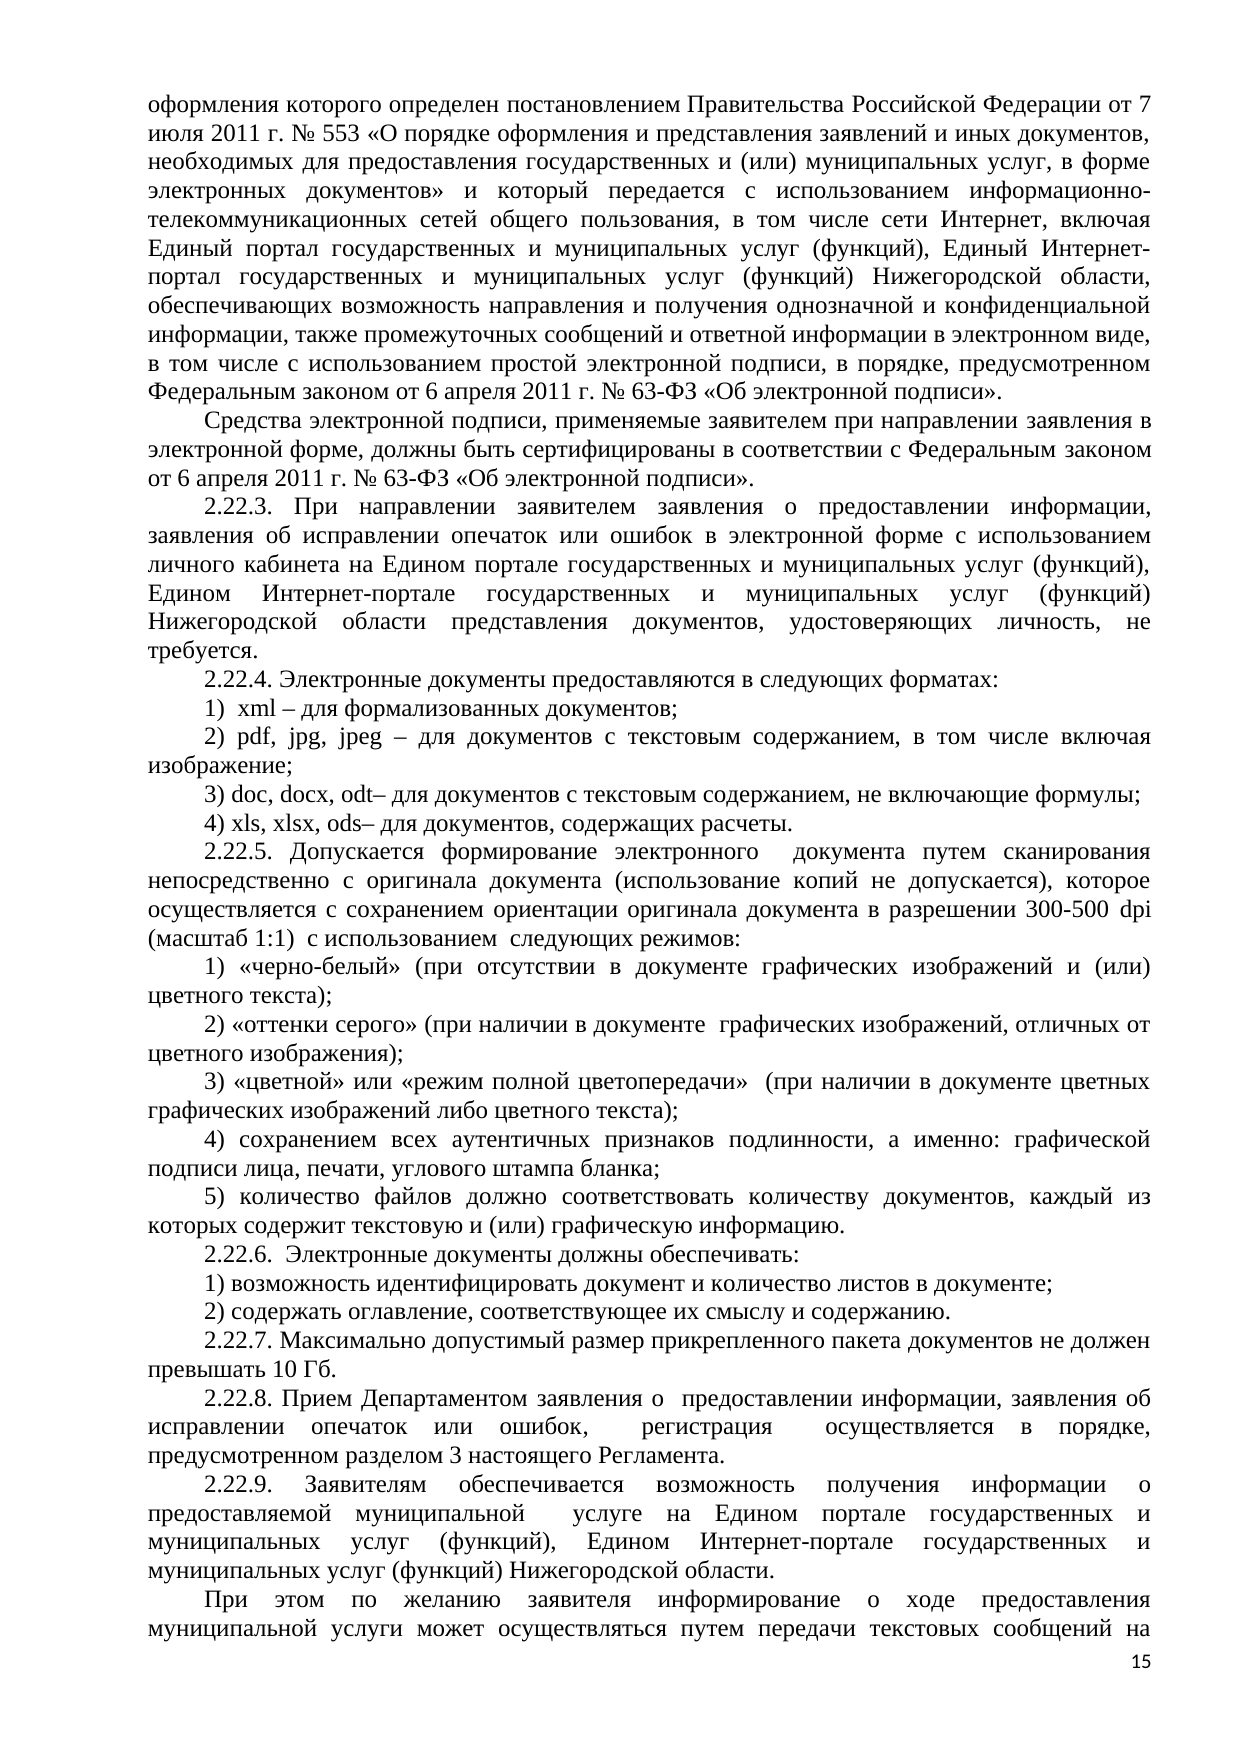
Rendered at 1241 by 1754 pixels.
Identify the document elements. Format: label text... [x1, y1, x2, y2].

text 5) количество файлов должно соответствовать количеству документов, каждый из которых содержит текстовую и (или) графическую информацию. [148, 1181, 1152, 1239]
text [148, 89, 1152, 405]
text 2.22.9. Заявителям обеспечивается возможность получения информации о предоставляемой муниципальной услуге на Едином портале государственных и муниципальных услуг (функций), Едином Интернет-портале государственных и муниципальных услуг (функций) Нижегородской области. [148, 1469, 1152, 1584]
text 3) doc, docx, odt– для документов с текстовым содержанием, не включающие формулы; [148, 779, 1152, 808]
text 2.22.4. Электронные документы предоставляются в следующих форматах: [148, 664, 1152, 693]
text 1) xml – для формализованных документов; [148, 693, 1152, 721]
text 2.22.7. Максимально допустимый размер прикрепленного пакета документов не должен превышать 10 Гб. [148, 1325, 1152, 1383]
text 2.22.5. Допускается формирование электронного документа путем сканирования непосредственно с оригинала документа (использование копий не допускается), которое осуществляется с сохранением ориентации оригинала документа в разрешении 300-500 dpi (масштаб 1:1) с использованием следующих режимов: [148, 836, 1152, 951]
text 2) содержать оглавление, соответствующее их смыслу и содержанию. [148, 1296, 1152, 1325]
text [148, 1584, 1152, 1641]
text 2.22.3. При направлении заявителем заявления о предоставлении информации, заявления об исправлении опечаток или ошибок в электронной форме с использованием личного кабинета на Едином портале государственных и муниципальных услуг (функций), Едином Интернет-портале государственных и муниципальных услуг (функций) Нижегородской области представления документов, удостоверяющих личность, не требуется. [148, 491, 1152, 664]
text 3) «цветной» или «режим полной цветопередачи» (при наличии в документе цветных графических изображений либо цветного текста); [148, 1066, 1152, 1124]
text 4) xls, xlsx, ods– для документов, содержащих расчеты. [148, 808, 1152, 836]
text 2.22.6. Электронные документы должны обеспечивать: [148, 1239, 1152, 1268]
text Средства электронной подписи, применяемые заявителем при направлении заявления в электронной форме, должны быть сертифицированы в соответствии с Федеральным законом от 6 апреля . № 63-ФЗ «Об электронной подписи». [148, 405, 1152, 491]
text 4) сохранением всех аутентичных признаков подлинности, а именно: графической подписи лица, печати, углового штампа бланка; [148, 1124, 1152, 1181]
text 1) возможность идентифицировать документ и количество листов в документе; [148, 1268, 1152, 1296]
text 1) «черно-белый» (при отсутствии в документе графических изображений и (или) цветного текста); [148, 951, 1152, 1009]
text 2.22.8. Прием Департаментом заявления о предоставлении информации, заявления об исправлении опечаток или ошибок, регистрация осуществляется в порядке, предусмотренном разделом 3 настоящего Регламента. [148, 1383, 1152, 1469]
text 2) pdf, jpg, jpeg – для документов с текстовым содержанием, в том числе включая изображение; [148, 721, 1152, 779]
text 2) «оттенки серого» (при наличии в документе графических изображений, отличных от цветного изображения); [148, 1009, 1152, 1066]
